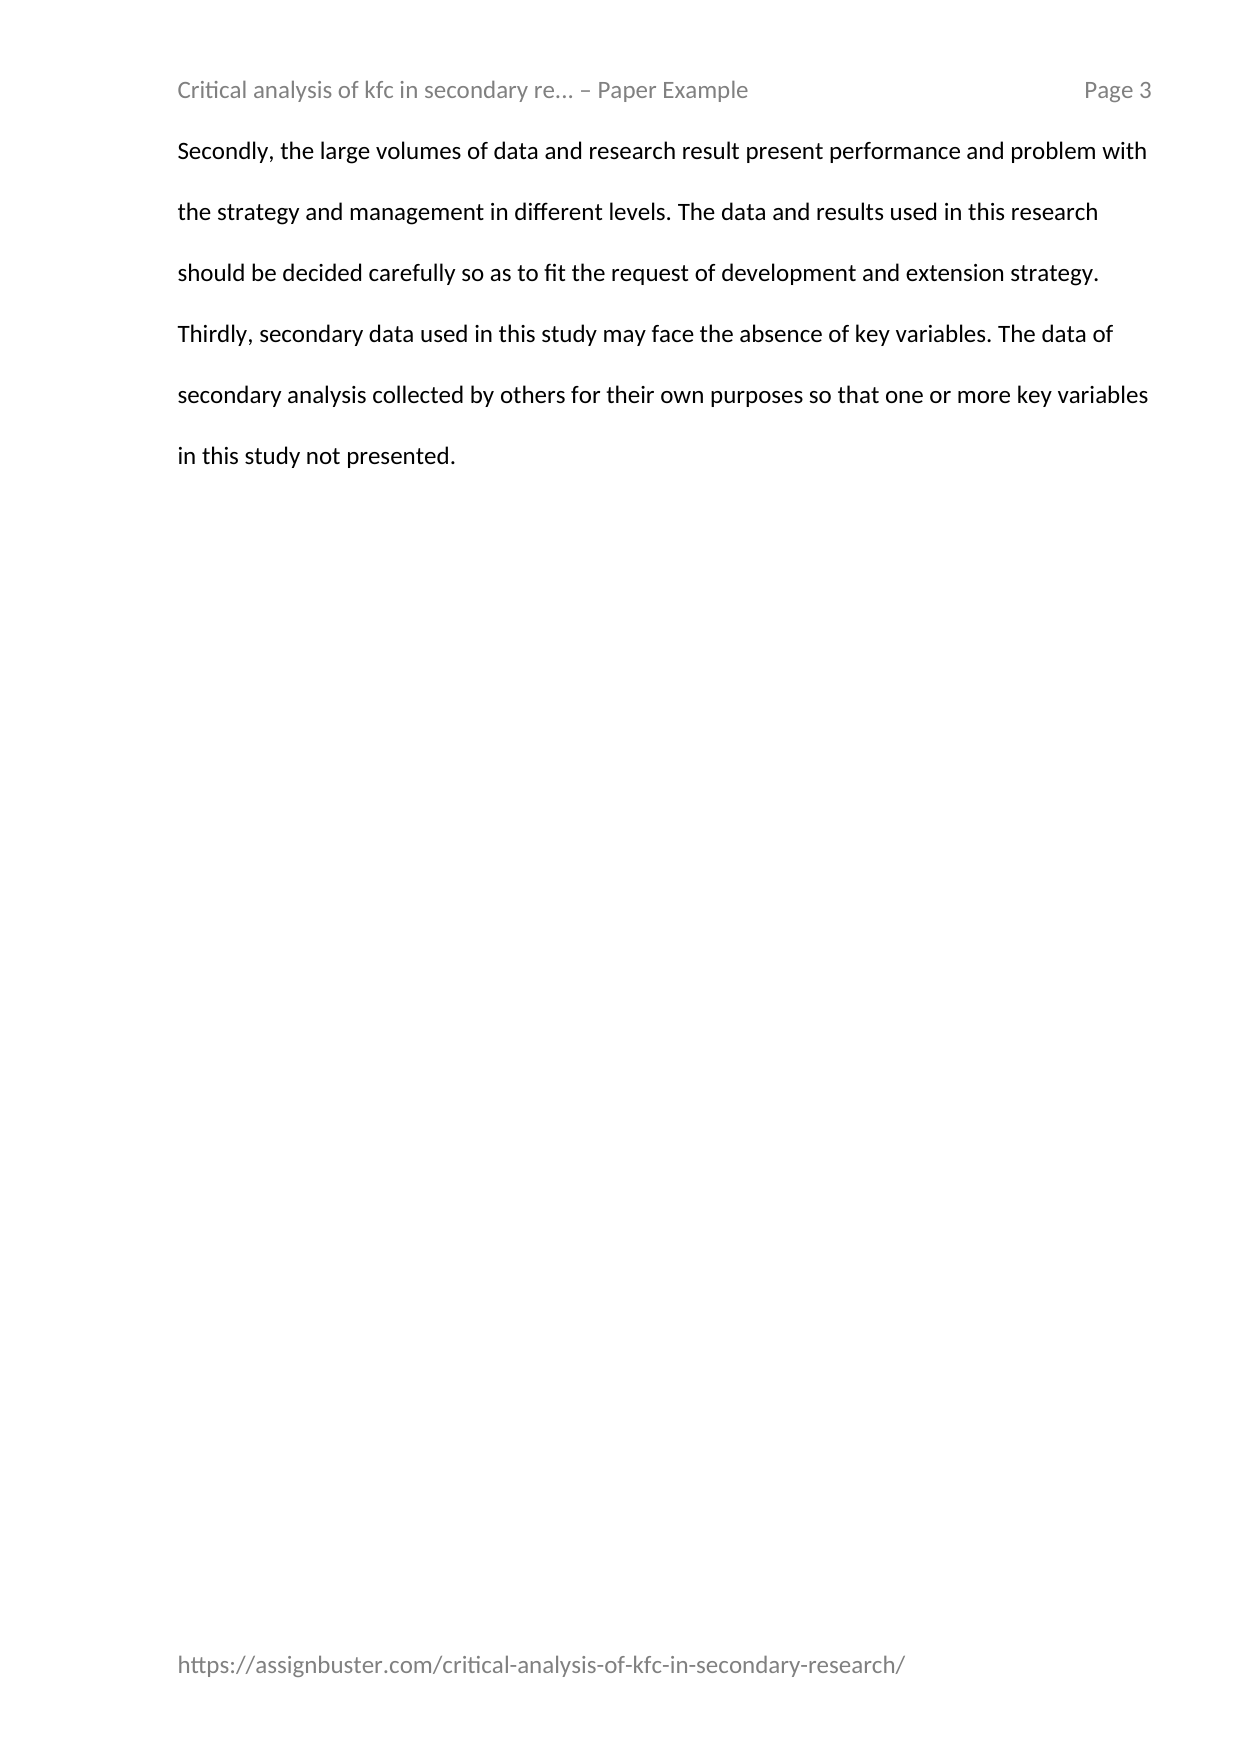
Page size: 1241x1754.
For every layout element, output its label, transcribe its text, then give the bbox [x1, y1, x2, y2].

text Secondly, the large volumes of data and research result present performance and problem with the strategy and management in different levels. The data and results used in this research should be decided carefully so as to fit the request of development and extension strategy. Thirdly, secondary data used in this study may face the absence of key variables. The data of secondary analysis collected by others for their own purposes so that one or more key variables in this study not presented. [177, 135, 1152, 471]
